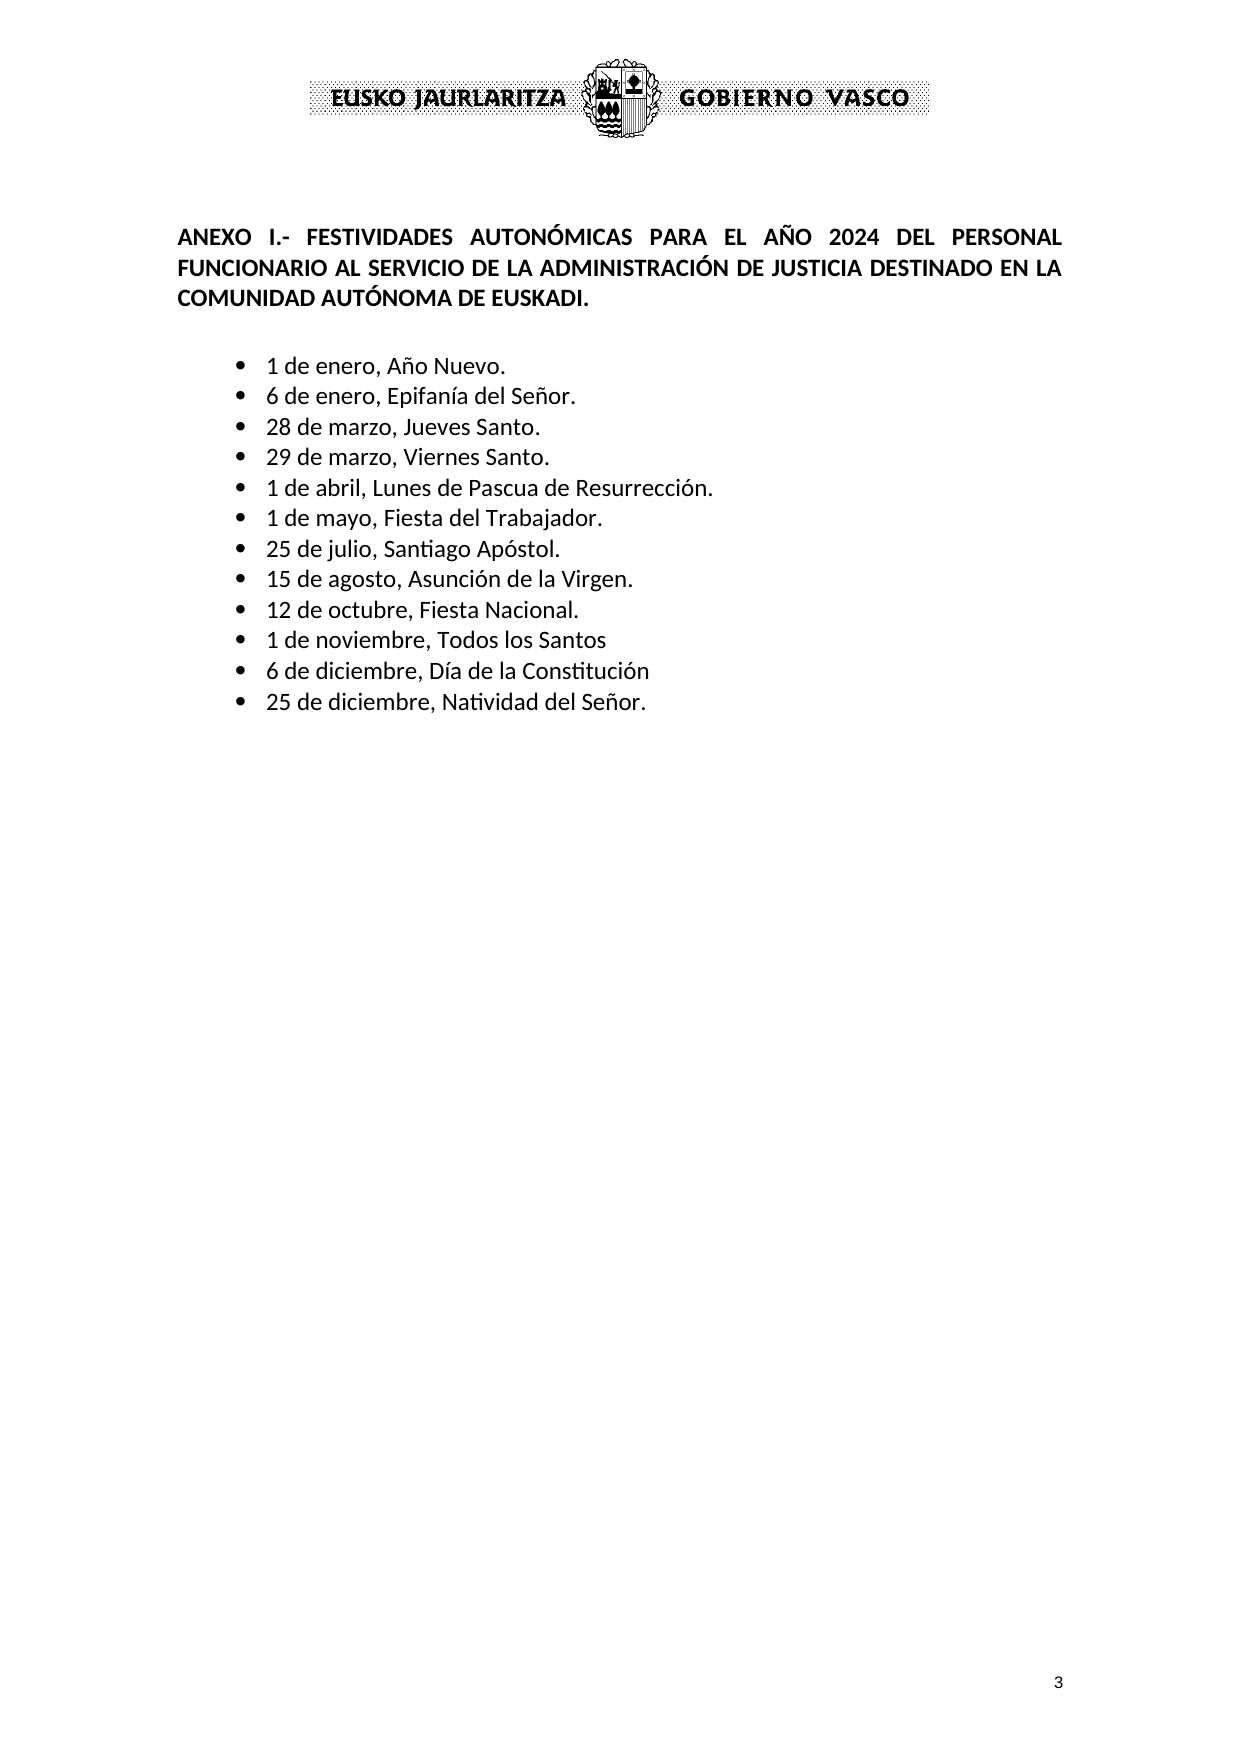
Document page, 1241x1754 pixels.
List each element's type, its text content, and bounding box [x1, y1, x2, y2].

list 15 de agosto, Asunción de la Virgen. [236, 563, 1063, 594]
list 28 de marzo, Jueves Santo. [236, 411, 1063, 441]
list 1 de enero, Año Nuevo. [236, 350, 1063, 380]
list 29 de marzo, Viernes Santo. [236, 441, 1063, 472]
list 12 de octubre, Fiesta Nacional. [236, 594, 1063, 624]
list 1 de mayo, Fiesta del Trabajador. [236, 502, 1063, 533]
list 25 de diciembre, Natividad del Señor. [236, 686, 1063, 716]
list 1 de abril, Lunes de Pascua de Resurrección. [236, 472, 1063, 502]
list 6 de diciembre, Día de la Constitución [236, 655, 1063, 686]
picture [310, 59, 931, 138]
list 6 de enero, Epifanía del Señor. [236, 380, 1063, 411]
list 25 de julio, Santiago Apóstol. [236, 533, 1063, 563]
text ANEXO I.- FESTIVIDADES AUTONÓMICAS PARA EL AÑO 2024 DEL PERSONAL FUNCIONARIO AL SERVICIO DE LA ADMINISTRACIÓN DE JUSTICIA DESTINADO EN LA COMUNIDAD AUTÓNOMA DE EUSKADI. [177, 222, 1063, 313]
list 1 de noviembre, Todos los Santos [236, 624, 1063, 655]
